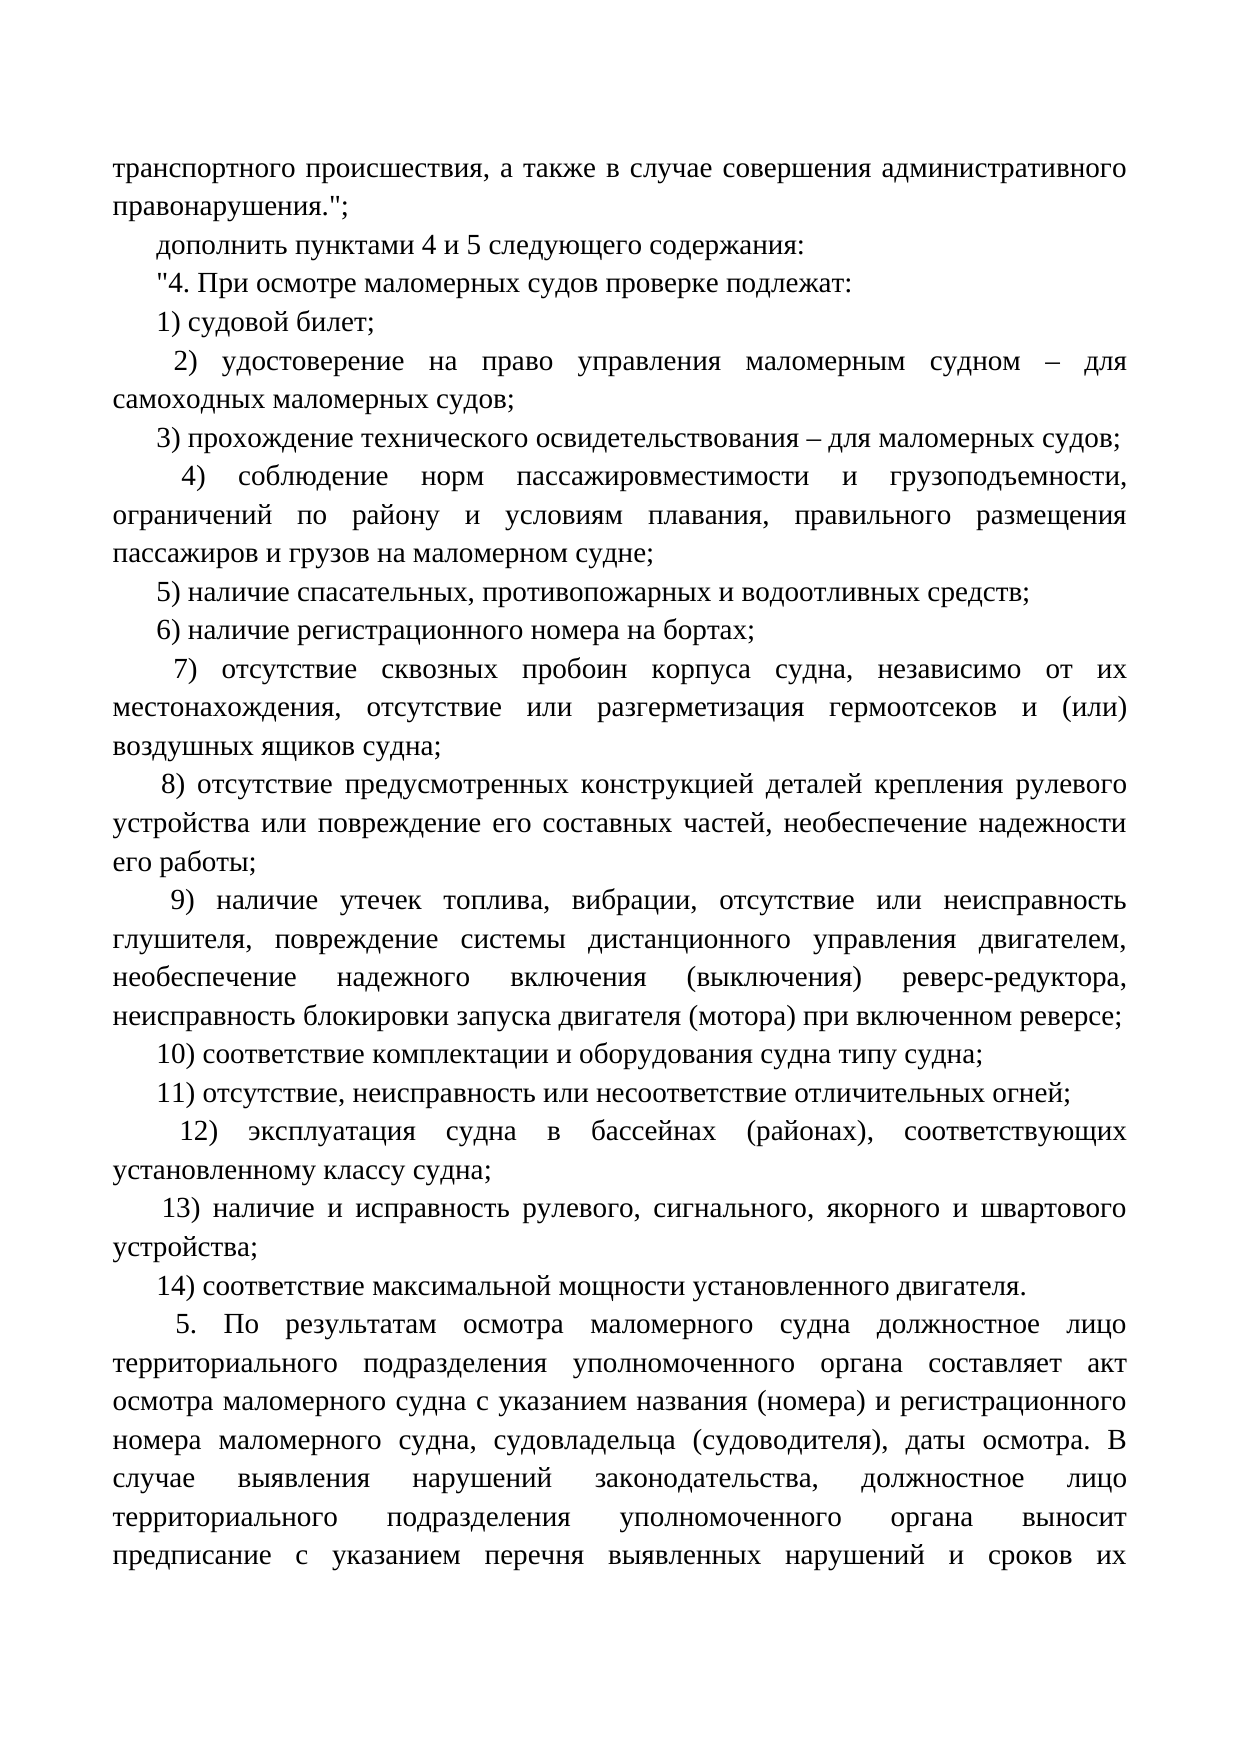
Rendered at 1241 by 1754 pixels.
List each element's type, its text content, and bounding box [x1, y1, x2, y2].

text 3) прохождение технического освидетельствования – для маломерных судов; [112, 420, 1128, 453]
text 4) соблюдение норм пассажировместимости и грузоподъемности, ограничений по району и условиям плавания, правильного размещения пассажиров и грузов на маломерном судне; [112, 458, 1128, 569]
text 10) соответствие комплектации и оборудования судна типу судна; [112, 1036, 1128, 1070]
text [112, 1306, 1128, 1571]
text 6) наличие регистрационного номера на бортах; [112, 612, 1128, 646]
text 9) наличие утечек топлива, вибрации, отсутствие или неисправность глушителя, повреждение системы дистанционного управления двигателем, необеспечение надежного включения (выключения) реверс-редуктора, неисправность блокировки запуска двигателя (мотора) при включенном реверсе; [112, 882, 1128, 1031]
text 12) эксплуатация судна в бассейнах (районах), соответствующих установленному классу судна; [112, 1113, 1128, 1186]
text дополнить пунктами 4 и 5 следующего содержания: [112, 227, 1128, 261]
text 11) отсутствие, неисправность или несоответствие отличительных огней; [112, 1075, 1128, 1108]
text 7) отсутствие сквозных пробоин корпуса судна, независимо от их местонахождения, отсутствие или разгерметизация гермоотсеков и (или) воздушных ящиков судна; [112, 651, 1128, 762]
text 2) удостоверение на право управления маломерным судном – для самоходных маломерных судов; [112, 343, 1128, 415]
text 13) наличие и исправность рулевого, сигнального, якорного и швартового устройства; [112, 1191, 1128, 1263]
text 14) соответствие максимальной мощности установленного двигателя. [112, 1268, 1128, 1301]
text 1) судовой билет; [112, 304, 1128, 338]
text "4. При осмотре маломерных судов проверке подлежат: [112, 266, 1128, 299]
text 5) наличие спасательных, противопожарных и водоотливных средств; [112, 574, 1128, 607]
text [112, 150, 1128, 222]
text 8) отсутствие предусмотренных конструкцией деталей крепления рулевого устройства или повреждение его составных частей, необеспечение надежности его работы; [112, 767, 1128, 877]
